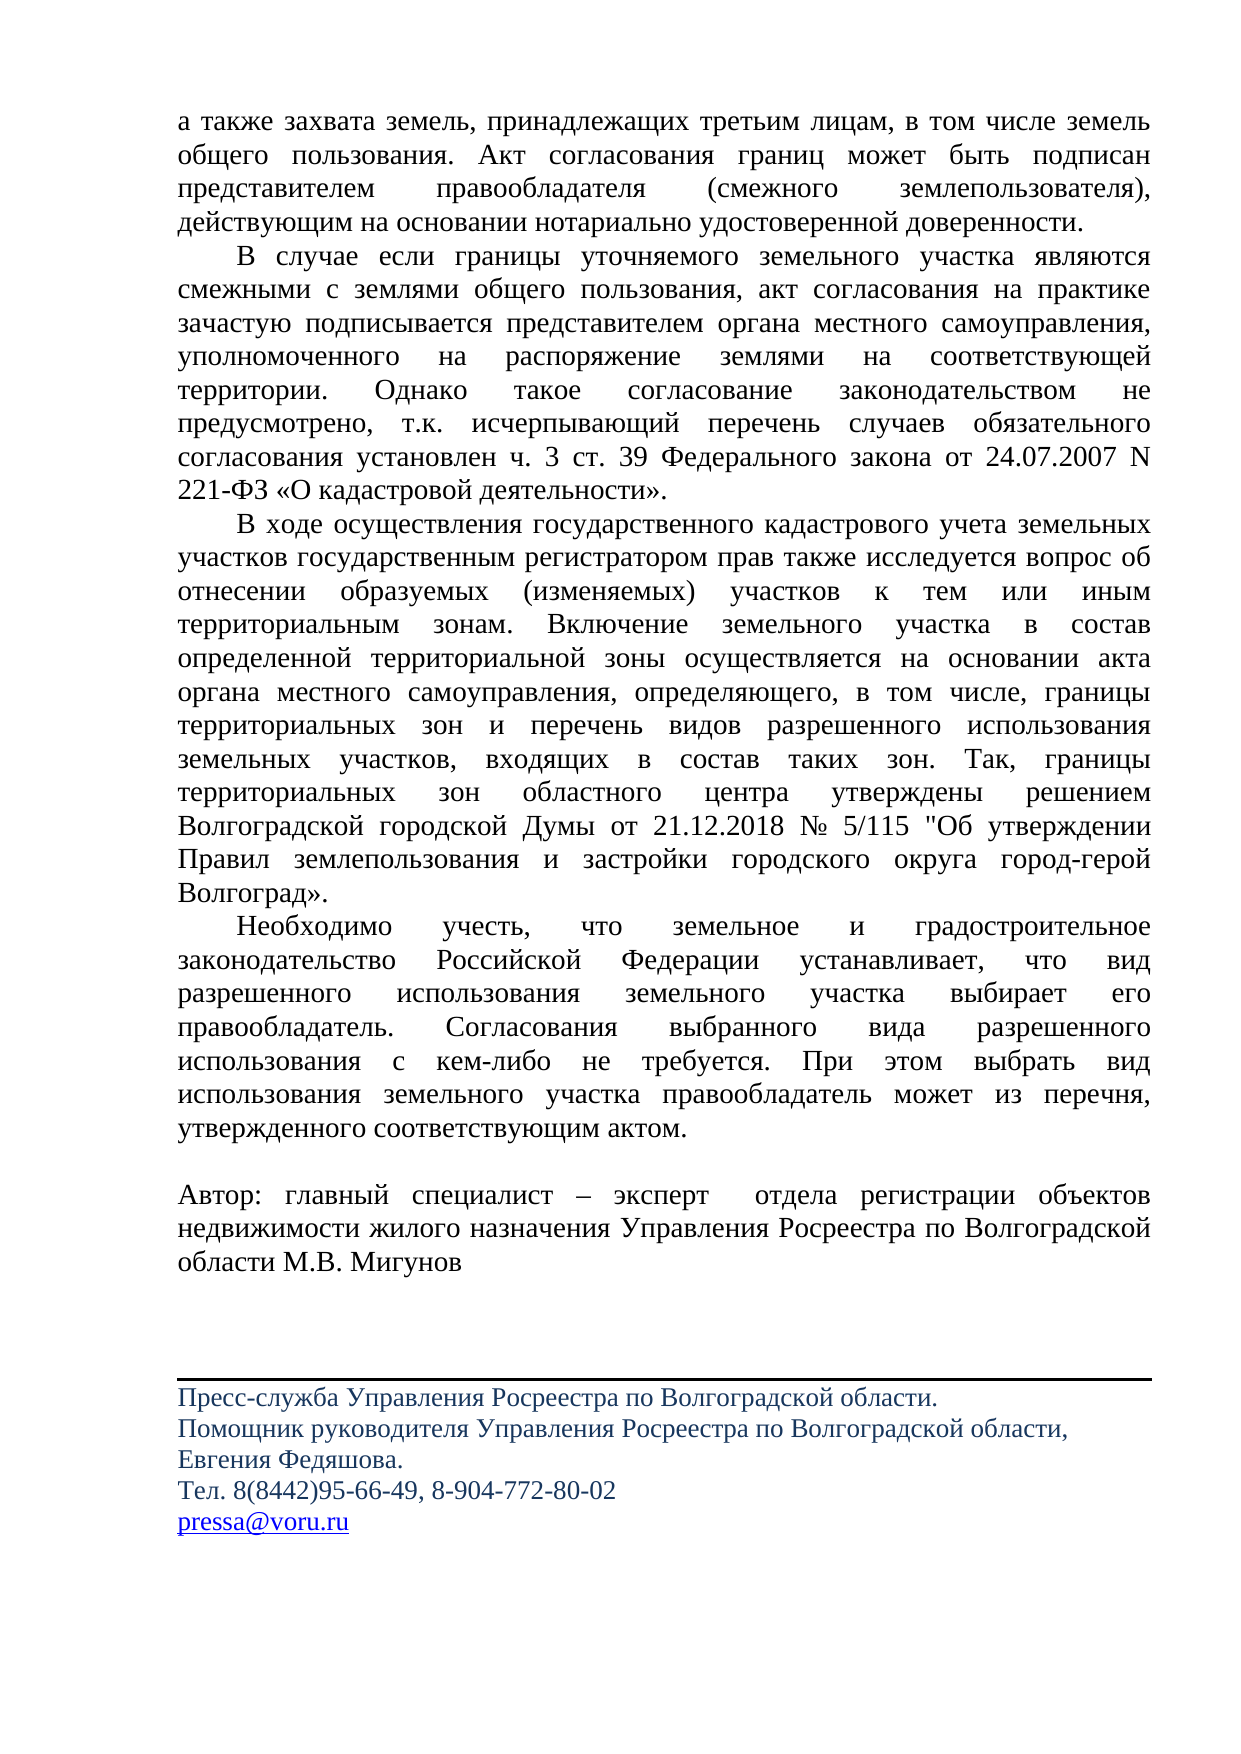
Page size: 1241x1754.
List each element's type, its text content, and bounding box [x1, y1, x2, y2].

text В случае если границы уточняемого земельного участка являются смежными с землями общего пользования, акт согласования на практике зачастую подписывается представителем органа местного самоуправления, уполномоченного на распоряжение землями на соответствующей территории. Однако такое согласование законодательством не предусмотрено, т.к. исчерпывающий перечень случаев обязательного согласования установлен ч. 3 ст. 39 Федерального закона от 24.07.2007 N 221-ФЗ «О кадастровой деятельности». [177, 238, 1152, 506]
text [177, 103, 1152, 238]
text Тел. 8(8442)95-66-49, 8-904-772-80-02 [177, 1474, 1152, 1505]
text Помощник руководителя Управления Росреестра по Волгоградской области, Евгения Федяшова. [177, 1412, 1152, 1474]
text Необходимо учесть, что земельное и градостроительное законодательство Российской Федерации устанавливает, что вид разрешенного использования земельного участка выбирает его правообладатель. Согласования выбранного вида разрешенного использования с кем-либо не требуется. При этом выбрать вид использования земельного участка правообладатель может из перечня, утвержденного соответствующим актом. [177, 908, 1152, 1143]
text Автор: главный специалист – эксперт отдела регистрации объектов недвижимости жилого назначения Управления Росреестра по Волгоградской области М.В. Мигунов [177, 1177, 1152, 1277]
text pressa@voru.ru [177, 1505, 1152, 1537]
text Пресс-служба Управления Росреестра по Волгоградской области. [177, 1381, 1152, 1412]
text В ходе осуществления государственного кадастрового учета земельных участков государственным регистратором прав также исследуется вопрос об отнесении образуемых (изменяемых) участков к тем или иным территориальным зонам. Включение земельного участка в состав определенной территориальной зоны осуществляется на основании акта органа местного самоуправления, определяющего, в том числе, границы территориальных зон и перечень видов разрешенного использования земельных участков, входящих в состав таких зон. Так, границы территориальных зон областного центра утверждены решением Волгоградской городской Думы от 21.12.2018 № 5/115 "Об утверждении Правил землепользования и застройки городского округа город-герой Волгоград». [177, 506, 1152, 908]
